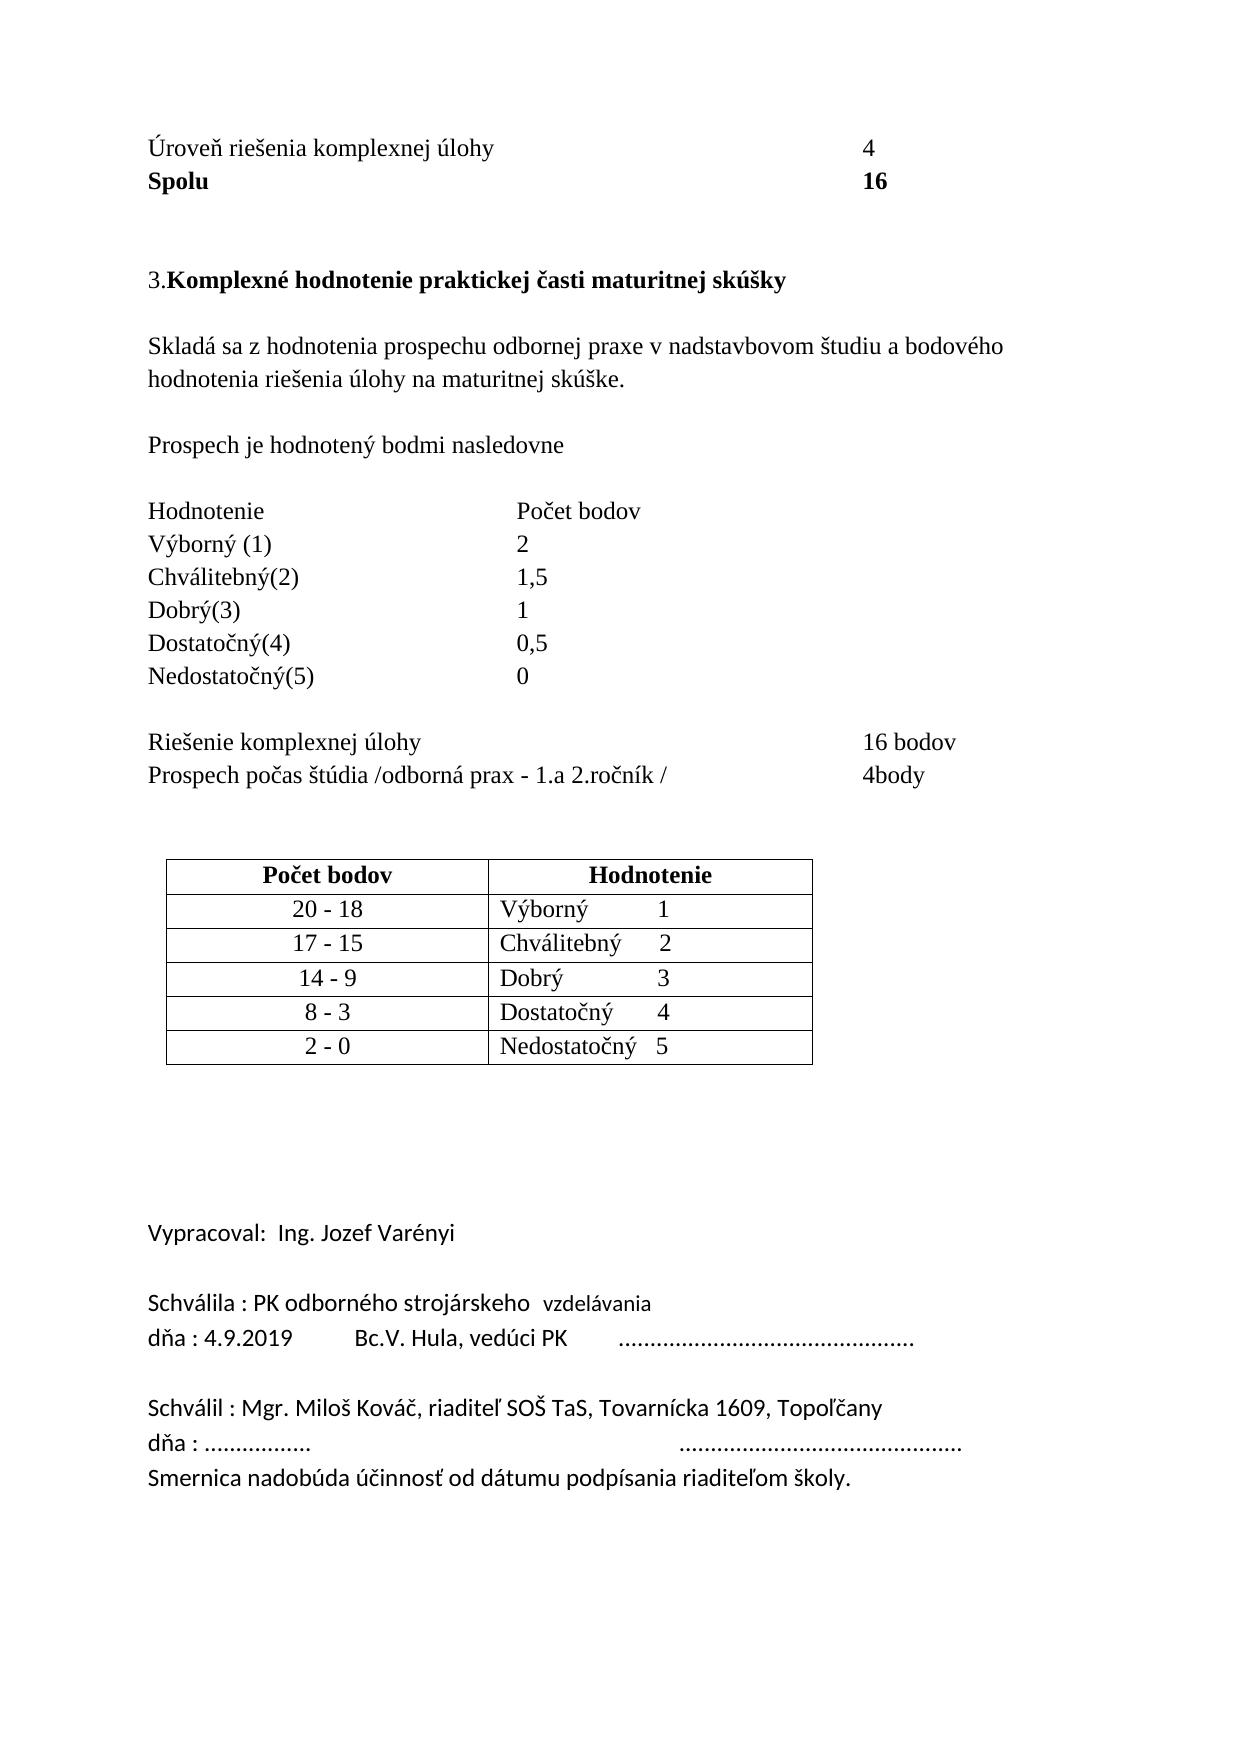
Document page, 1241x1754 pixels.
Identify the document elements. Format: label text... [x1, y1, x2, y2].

list Hodnotenie Počet bodov [148, 496, 1093, 525]
table_cell 8 - 3 [167, 997, 488, 1030]
text Schválil : Mgr. Miloš Kováč, riaditeľ SOŠ TaS, Tovarnícka 1609, Topoľčany [148, 1392, 1093, 1422]
table_cell Výborný 1 [489, 895, 812, 927]
table_cell 14 - 9 [167, 963, 488, 996]
text Schválila : PK odborného strojárskeho vzdelávania [148, 1287, 1093, 1317]
table_cell 2 - 0 [167, 1031, 488, 1064]
table_cell Chválitebný 2 [489, 929, 812, 962]
table_cell 17 - 15 [167, 929, 488, 962]
list Prospech je hodnotený bodmi nasledovne [148, 430, 1093, 459]
list Výborný (1) 2 [148, 529, 1093, 558]
table_header Počet bodov [167, 860, 488, 893]
table_cell Nedostatočný 5 [489, 1031, 812, 1064]
list Nedostatočný(5) 0 [148, 661, 1093, 690]
table_cell Dostatočný 4 [489, 997, 812, 1030]
text dňa : 4.9.2019 Bc.V. Hula, vedúci PK ............................................... [148, 1322, 1093, 1352]
list Spolu 16 [148, 166, 1093, 195]
list Dobrý(3) 1 [148, 595, 1093, 624]
list Prospech počas štúdia /odborná prax - 1.a 2.ročník / 4body [148, 760, 1093, 789]
list Riešenie komplexnej úlohy 16 bodov [148, 727, 1093, 756]
list 3.Komplexné hodnotenie praktickej časti maturitnej skúšky [148, 265, 1093, 294]
text Smernica nadobúda účinnosť od dátumu podpísania riaditeľom školy. [148, 1462, 1093, 1492]
list Dostatočný(4) 0,5 [148, 628, 1093, 657]
table_cell 20 - 18 [167, 895, 488, 927]
list Skladá sa z hodnotenia prospechu odbornej praxe v nadstavbovom študiu a bodového hodnotenia riešenia úlohy na maturitnej skúške. [148, 331, 1093, 393]
table_header Hodnotenie [489, 860, 812, 893]
table_cell Dobrý 3 [489, 963, 812, 996]
list Chválitebný(2) 1,5 [148, 562, 1093, 591]
text Vypracoval: Ing. Jozef Varényi [148, 1217, 1093, 1247]
text dňa : ................. ............................................. [148, 1427, 1093, 1457]
list Úroveň riešenia komplexnej úlohy 4 [148, 133, 1093, 162]
